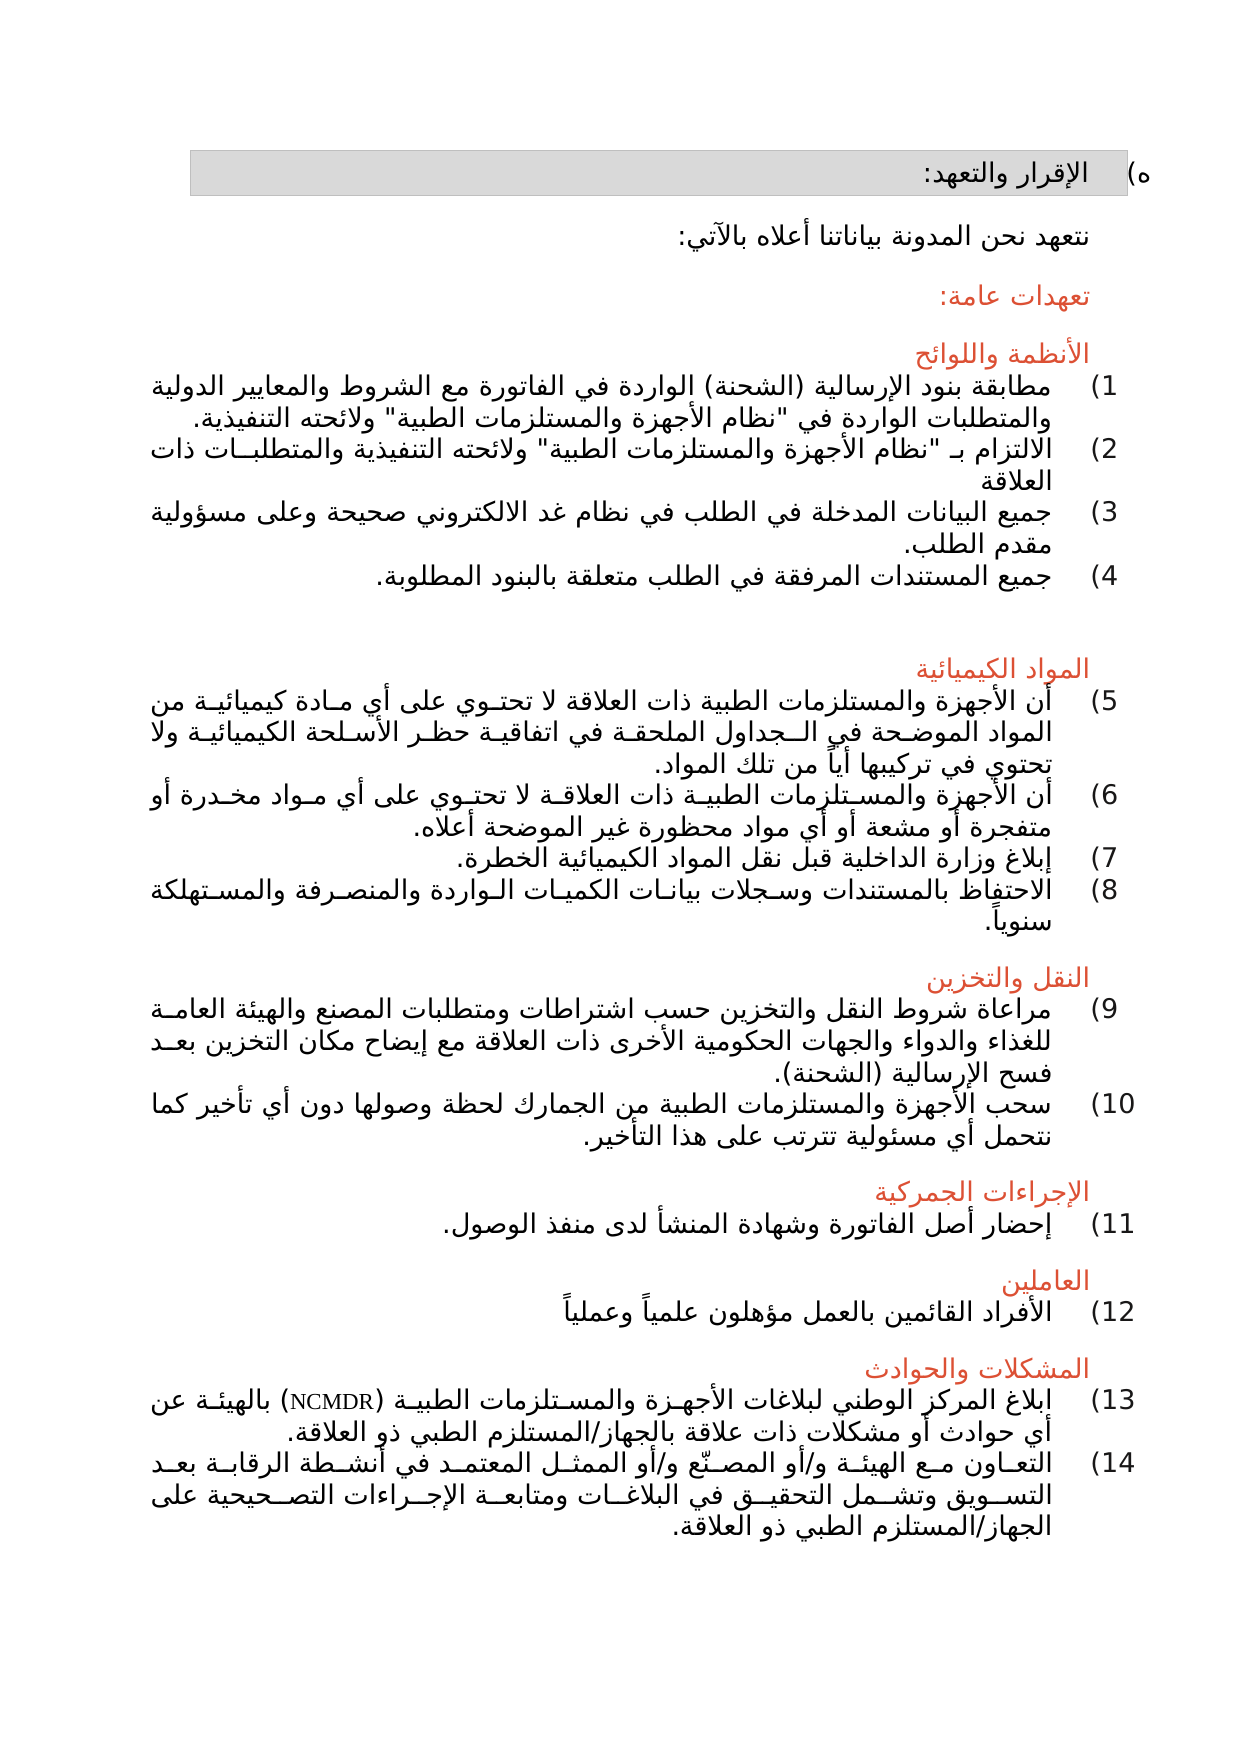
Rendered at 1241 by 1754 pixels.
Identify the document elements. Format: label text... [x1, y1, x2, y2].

list الاحتفاظ بالمستندات وسجلات بيانات الكميات الواردة والمنصرفة والمستهلكة سنوياً. [150, 874, 1090, 937]
text نتعهد نحن المدونة بياناتنا أعلاه بالآتي: [150, 221, 1090, 252]
list إحضار أصل الفاتورة وشهادة المنشأ لدى منفذ الوصول. [150, 1208, 1090, 1240]
list إبلاغ وزارة الداخلية قبل نقل المواد الكيميائية الخطرة. [150, 843, 1090, 874]
text الأنظمة واللوائح [150, 339, 1090, 370]
list أن الأجهزة والمستلزمات الطبية ذات العلاقة لا تحتوي على أي مادة كيميائية من المواد الموضحة في الـجداول الملحقة في اتفاقية حظر الأسلحة الكيميائية ولا تحتوي في تركيبها أياً من تلك المواد. [150, 685, 1090, 779]
list سحب الأجهزة والمستلزمات الطبية من الجمارك لحظة وصولها دون أي تأخير كما نتحمل أي مسئولية تترتب على هذا التأخير. [150, 1088, 1090, 1152]
list جميع البيانات المدخلة في الطلب في نظام غد الالكتروني صحيحة وعلى مسؤولية مقدم الطلب. [150, 497, 1090, 560]
list مراعاة شروط النقل والتخزين حسب اشتراطات ومتطلبات المصنع والهيئة العامة للغذاء والدواء والجهات الحكومية الأخرى ذات العلاقة مع إيضاح مكان التخزين بعد فسح الإرسالية (الشحنة). [150, 994, 1090, 1088]
list الالتزام بـ "نظام الأجهزة والمستلزمات الطبية" ولائحته التنفيذية والمتطلبات ذات العلاقة [150, 433, 1090, 497]
table_header الإقرار والتعهد: [191, 151, 1127, 195]
list جميع المستندات المرفقة في الطلب متعلقة بالبنود المطلوبة. [150, 560, 1090, 591]
text المواد الكيميائية [150, 653, 1090, 685]
list التعاون مع الهيئة و/أو المصنّع و/أو الممثل المعتمد في أنشطة الرقابة بعد التسويق وتشمل التحقيق في البلاغات ومتابعة الإجراءات التصحيحية على الجهاز/المستلزم الطبي ذو العلاقة. [150, 1448, 1090, 1542]
text المشكلات والحوادث [150, 1353, 1090, 1384]
list أن الأجهزة والمستلزمات الطبية ذات العلاقة لا تحتوي على أي مواد مخدرة أو متفجرة أو مشعة أو أي مواد محظورة غير الموضحة أعلاه. [150, 779, 1090, 843]
list مطابقة بنود الإرسالية (الشحنة) الواردة في الفاتورة مع الشروط والمعايير الدولية والمتطلبات الواردة في "نظام الأجهزة والمستلزمات الطبية" ولائحته التنفيذية. [150, 370, 1090, 433]
list الأفراد القائمين بالعمل مؤهلون علمياً وعملياً [150, 1296, 1090, 1328]
text تعهدات عامة: [150, 280, 1090, 311]
text النقل والتخزين [150, 962, 1090, 994]
text الإجراءات الجمركية [150, 1177, 1090, 1208]
list ابلاغ المركز الوطني لبلاغات الأجهزة والمستلزمات الطبية (NCMDR) بالهيئة عن أي حوادث أو مشكلات ذات علاقة بالجهاز/المستلزم الطبي ذو العلاقة. [150, 1384, 1090, 1448]
text العاملين [150, 1265, 1090, 1296]
